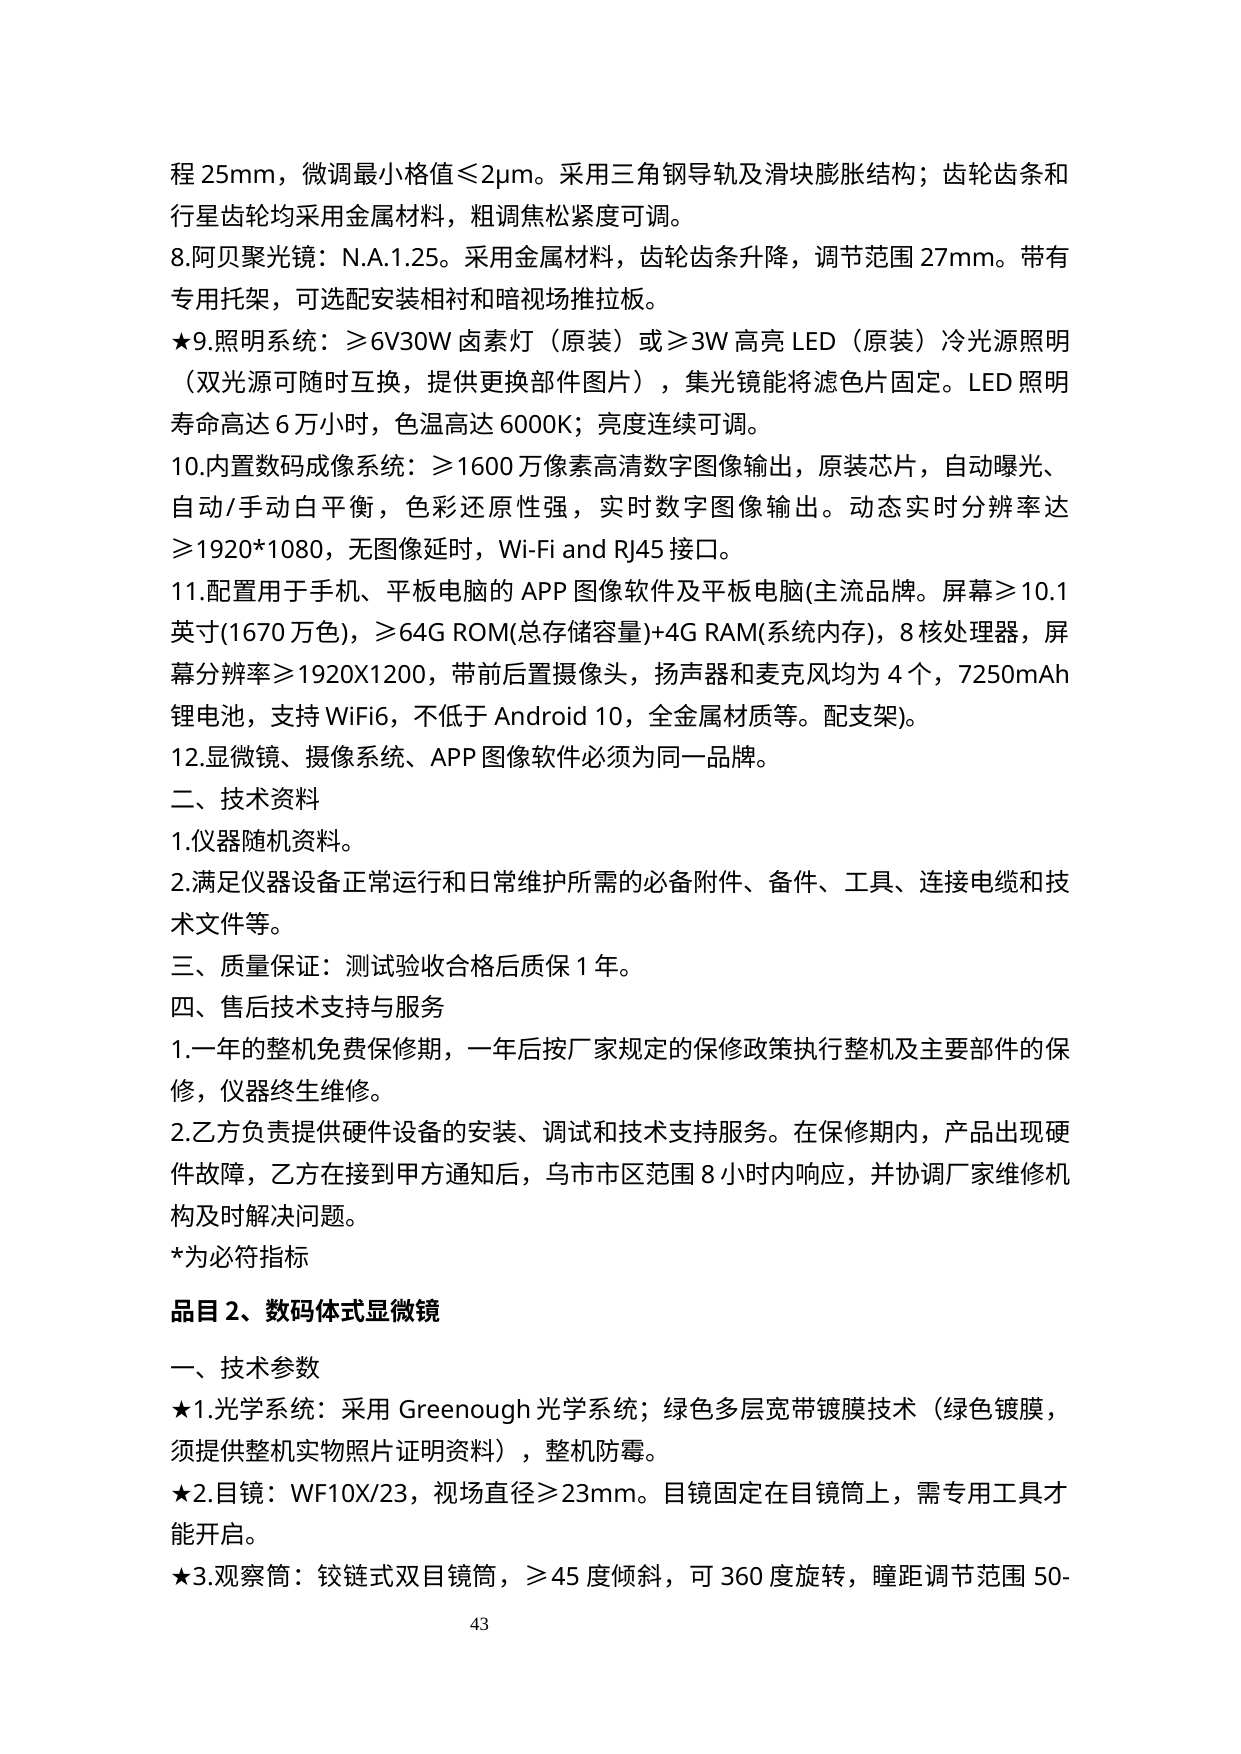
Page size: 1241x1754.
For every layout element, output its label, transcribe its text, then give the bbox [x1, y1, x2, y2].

text *为必符指标 [170, 1233, 1070, 1275]
text 2.乙方负责提供硬件设备的安装、调试和技术支持服务。在保修期内，产品出现硬件故障，乙方在接到甲方通知后，乌市市区范围8小时内响应，并协调厂家维修机构及时解决问题。 [170, 1108, 1070, 1233]
text 一、技术参数 [170, 1344, 1070, 1386]
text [170, 150, 1070, 233]
text 四、售后技术支持与服务 [170, 983, 1070, 1025]
text 2.满足仪器设备正常运行和日常维护所需的必备附件、备件、工具、连接电缆和技术文件等。 [170, 858, 1070, 942]
text ★1.光学系统：采用 Greenough光学系统；绿色多层宽带镀膜技术（绿色镀膜，须提供整机实物照片证明资料），整机防霉。 [170, 1386, 1070, 1469]
text 11.配置用于手机、平板电脑的APP图像软件及平板电脑(主流品牌。屏幕≥10.1英寸(1670万色)，≥64G ROM(总存储容量)+4G RAM(系统内存)，8核处理器，屏幕分辨率≥1920X1200，带前后置摄像头，扬声器和麦克风均为4个，7250mAh锂电池，支持WiFi6，不低于 Android 10，全金属材质等。配支架)。 [170, 567, 1070, 733]
text 1.一年的整机免费保修期，一年后按厂家规定的保修政策执行整机及主要部件的保修，仪器终生维修。 [170, 1025, 1070, 1108]
text ★2.目镜：WF10X/23，视场直径≥23mm。目镜固定在目镜筒上，需专用工具才能开启。 [170, 1469, 1070, 1552]
text 三、质量保证：测试验收合格后质保1年。 [170, 942, 1070, 983]
text ★9.照明系统：≥6V30W卤素灯（原装）或≥3W高亮LED（原装）冷光源照明（双光源可随时互换，提供更换部件图片），集光镜能将滤色片固定。LED照明：寿命高达6万小时，色温高达6000K；亮度连续可调。 [170, 317, 1070, 442]
text 二、技术资料 [170, 775, 1070, 817]
text 8.阿贝聚光镜：N.A.1.25。采用金属材料，齿轮齿条升降，调节范围27mm。带有专用托架，可选配安装相衬和暗视场推拉板。 [170, 233, 1070, 317]
subtitle 品目2、数码体式显微镜 [170, 1291, 1070, 1328]
text 1.仪器随机资料。 [170, 817, 1070, 858]
text 10.内置数码成像系统：≥1600万像素高清数字图像输出，原装芯片，自动曝光、自动/手动白平衡，色彩还原性强，实时数字图像输出。动态实时分辨率达≥1920*1080，无图像延时，Wi-Fi and RJ45接口。 [170, 442, 1070, 567]
text 12.显微镜、摄像系统、APP图像软件必须为同一品牌。 [170, 733, 1070, 775]
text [170, 1552, 1070, 1594]
